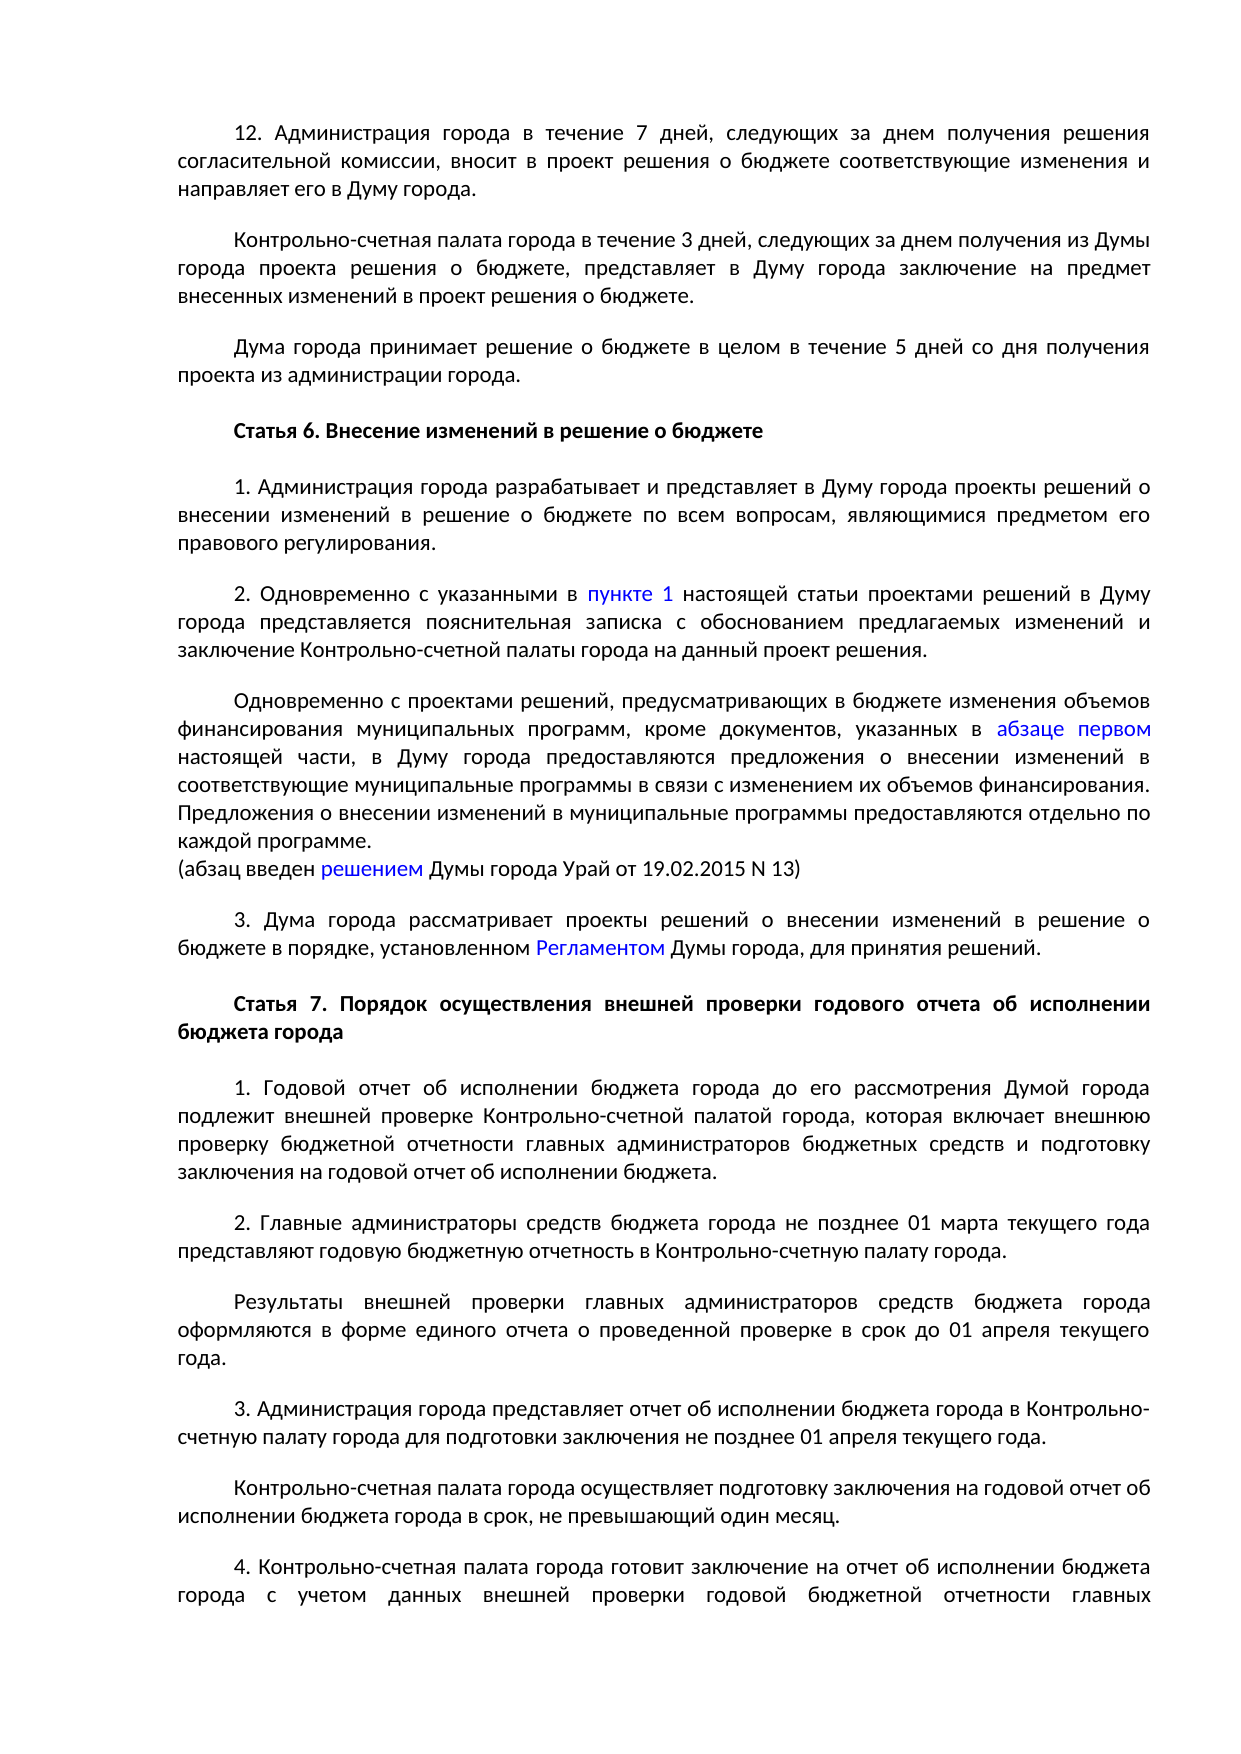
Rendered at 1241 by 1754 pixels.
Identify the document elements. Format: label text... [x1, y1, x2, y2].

text Контрольно-счетная палата города осуществляет подготовку заключения на годовой отчет об исполнении бюджета города в срок, не превышающий один месяц. [177, 1473, 1152, 1529]
text 1. Администрация города разрабатывает и представляет в Думу города проекты решений о внесении изменений в решение о бюджете по всем вопросам, являющимися предметом его правового регулирования. [177, 472, 1152, 556]
text Дума города принимает решение о бюджете в целом в течение 5 дней со дня получения проекта из администрации города. [177, 332, 1152, 388]
title Статья 7. Порядок осуществления внешней проверки годового отчета об исполнении бюджета города [177, 989, 1152, 1045]
text (абзац введен решением Думы города Урай от 19.02.2015 N 13) [177, 854, 1152, 882]
text Результаты внешней проверки главных администраторов средств бюджета города оформляются в форме единого отчета о проведенной проверке в срок до 01 апреля текущего года. [177, 1287, 1152, 1371]
text 1. Годовой отчет об исполнении бюджета города до его рассмотрения Думой города подлежит внешней проверке Контрольно-счетной палатой города, которая включает внешнюю проверку бюджетной отчетности главных администраторов бюджетных средств и подготовку заключения на годовой отчет об исполнении бюджета. [177, 1073, 1152, 1185]
text 3. Дума города рассматривает проекты решений о внесении изменений в решение о бюджете в порядке, установленном Регламентом Думы города, для принятия решений. [177, 905, 1152, 961]
text 12. Администрация города в течение 7 дней, следующих за днем получения решения согласительной комиссии, вносит в проект решения о бюджете соответствующие изменения и направляет его в Думу города. [177, 118, 1152, 202]
text Одновременно с проектами решений, предусматривающих в бюджете изменения объемов финансирования муниципальных программ, кроме документов, указанных в абзаце первом настоящей части, в Думу города предоставляются предложения о внесении изменений в соответствующие муниципальные программы в связи с изменением их объемов финансирования. Предложения о внесении изменений в муниципальные программы предоставляются отдельно по каждой программе. [177, 686, 1152, 854]
text Контрольно-счетная палата города в течение 3 дней, следующих за днем получения из Думы города проекта решения о бюджете, представляет в Думу города заключение на предмет внесенных изменений в проект решения о бюджете. [177, 225, 1152, 309]
text 2. Одновременно с указанными в пункте 1 настоящей статьи проектами решений в Думу города представляется пояснительная записка с обоснованием предлагаемых изменений и заключение Контрольно-счетной палаты города на данный проект решения. [177, 579, 1152, 663]
text 2. Главные администраторы средств бюджета города не позднее 01 марта текущего года представляют годовую бюджетную отчетность в Контрольно-счетную палату города. [177, 1208, 1152, 1264]
title Статья 6. Внесение изменений в решение о бюджете [177, 416, 1152, 444]
text 3. Администрация города представляет отчет об исполнении бюджета города в Контрольно-счетную палату города для подготовки заключения не позднее 01 апреля текущего года. [177, 1394, 1152, 1450]
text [177, 1552, 1152, 1608]
